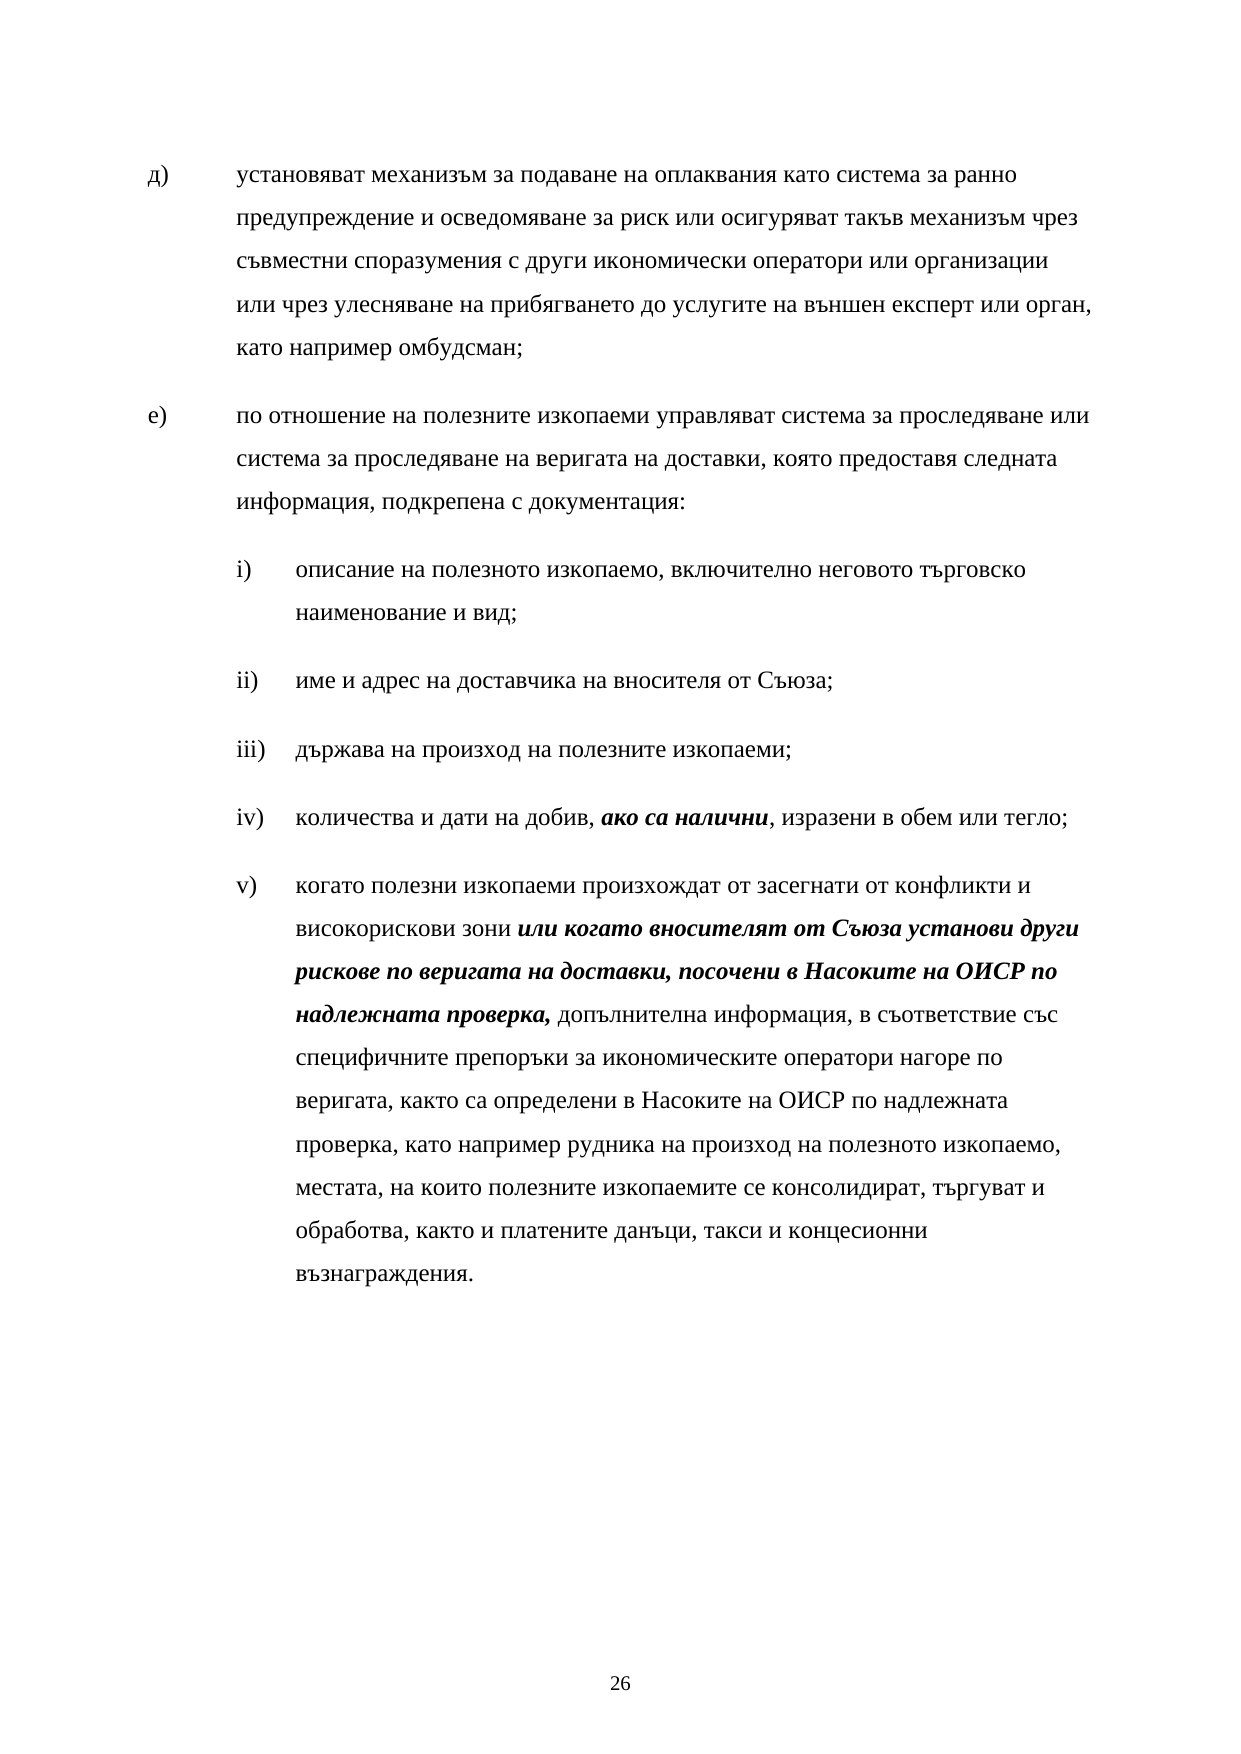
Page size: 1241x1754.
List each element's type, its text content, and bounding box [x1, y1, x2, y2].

text i) описание на полезното изкопаемо, включително неговото търговско наименование и вид; [236, 554, 1092, 626]
text д) установяват механизъм за подаване на оплаквания като система за ранно предупреждение и осведомяване за риск или осигуряват такъв механизъм чрез съвместни споразумения с други икономически оператори или организации или чрез улесняване на прибягването до услугите на външен експерт или орган, като например омбудсман; [148, 159, 1092, 361]
text v) когато полезни изкопаеми произхождат от засегнати от конфликти и високорискови зони или когато вносителят от Съюза установи други рискове по веригата на доставки, посочени в Насоките на ОИСР по надлежната проверка, допълнителна информация, в съответствие със специфичните препоръки за икономическите оператори нагоре по веригата, както са определени в Насоките на ОИСР по надлежната проверка, като например рудника на произход на полезното изкопаемо, местата, на които полезните изкопаемите се консолидират, търгуват и обработва, както и платените данъци, такси и концесионни възнаграждения. [236, 870, 1092, 1287]
text iii) държава на произход на полезните изкопаеми; [236, 734, 1092, 762]
text ii) име и адрес на доставчика на вносителя от Съюза; [236, 666, 1092, 694]
text е) по отношение на полезните изкопаеми управляват система за проследяване или система за проследяване на веригата на доставки, която предоставя следната информация, подкрепена с документация: [148, 400, 1092, 515]
text iv) количества и дати на добив, ако са налични, изразени в обем или тегло; [236, 802, 1092, 831]
